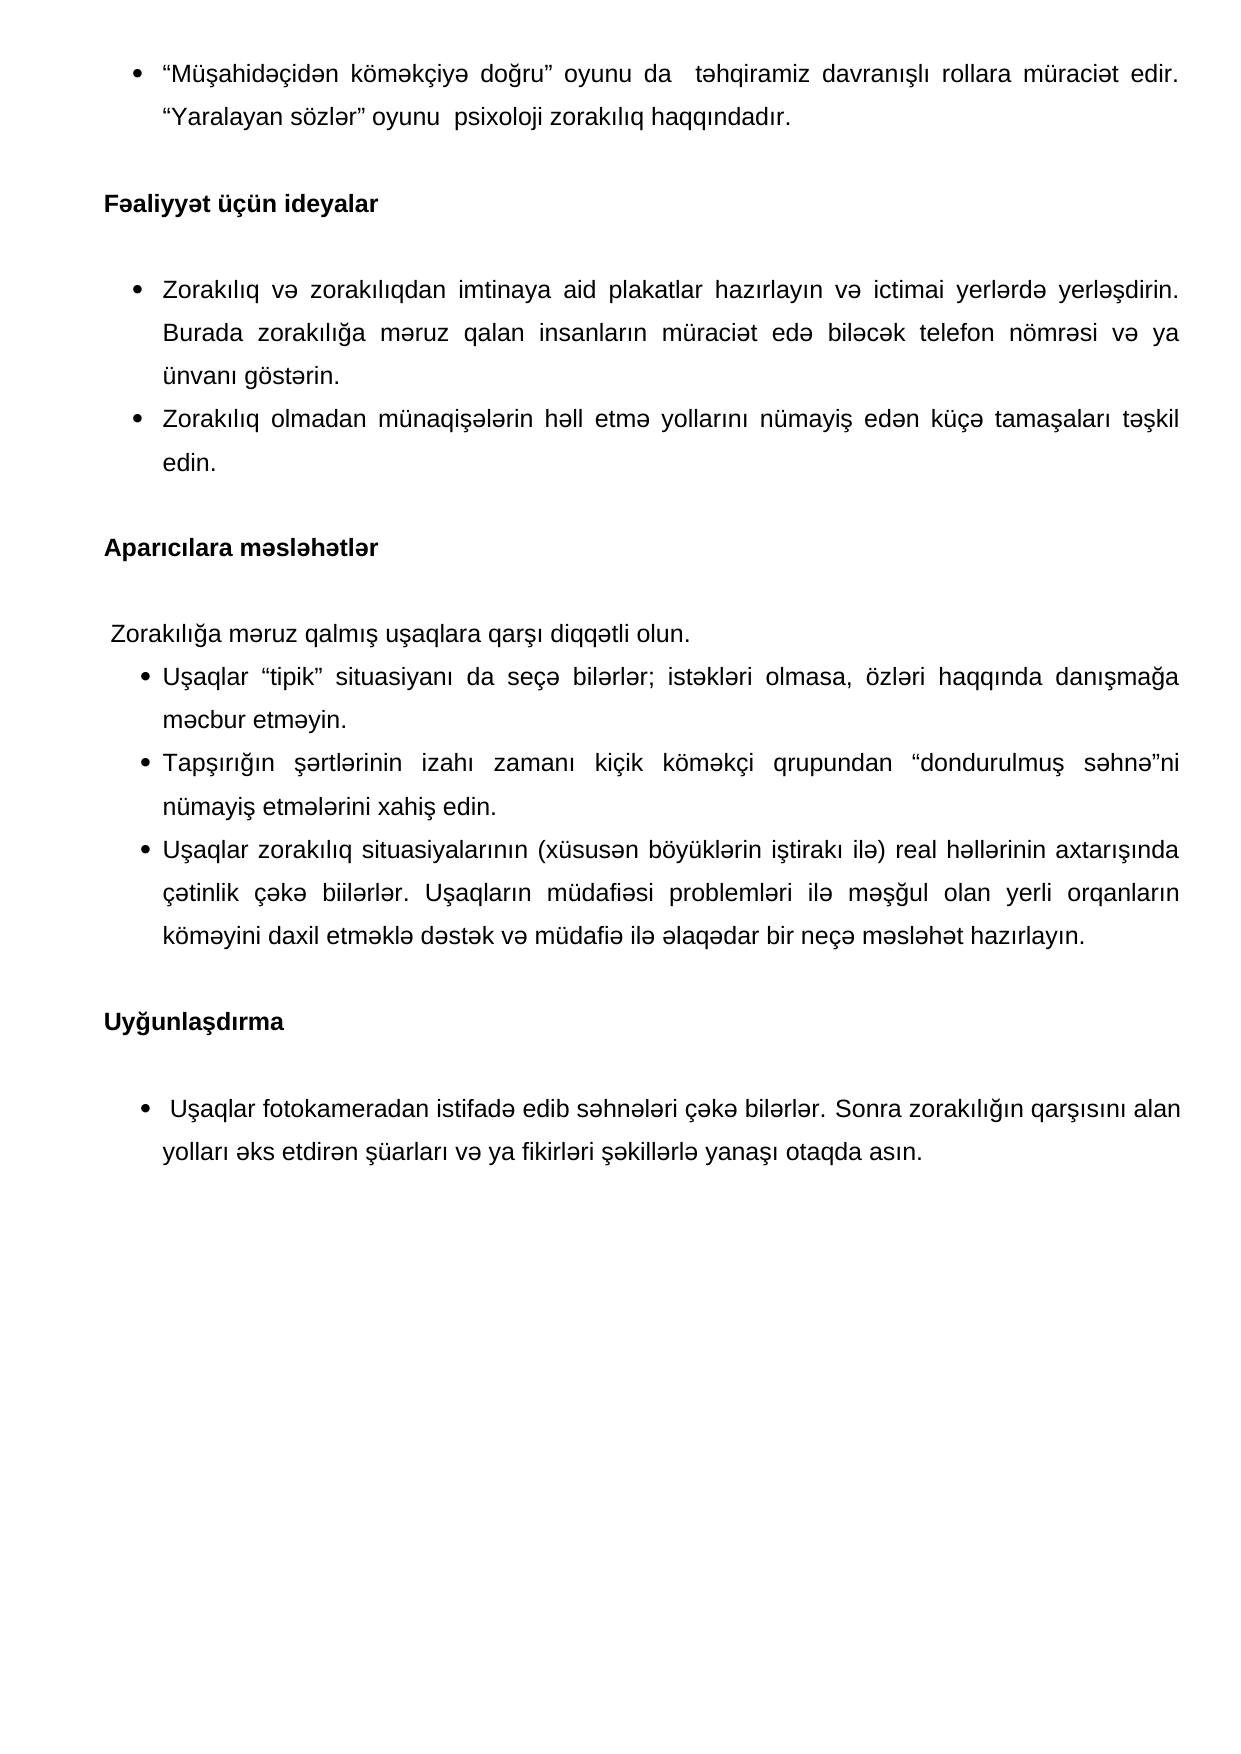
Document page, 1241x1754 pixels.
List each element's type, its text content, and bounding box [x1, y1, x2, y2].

list Zorakılıq və zorakılıqdan imtinaya aid plakatlar hazırlayın və ictimai yerlərdə yerləşdirin. Burada zorakılığa məruz qalan insanların müraciət edə biləcək telefon nömrəsi və ya ünvanı göstərin. [133, 275, 1181, 390]
text Uyğunlaşdırma [103, 1007, 1181, 1036]
list Zorakılıq olmadan münaqişələrin həll etmə yollarını nümayiş edən küçə tamaşaları təşkil edin. [133, 404, 1181, 476]
list Uşaqlar “tipik” situasiyanı da seçə bilərlər; istəkləri olmasa, özləri haqqında danışmağa məcbur etməyin. [141, 662, 1181, 734]
text Zorakılığa məruz qalmış uşaqlara qarşı diqqətli olun. [103, 619, 1181, 648]
text Aparıcılara məsləhətlər [103, 533, 1181, 561]
list Uşaqlar zorakılıq situasiyalarının (xüsusən böyüklərin iştirakı ilə) real həllərinin axtarışında çətinlik çəkə biilərlər. Uşaqların müdafiəsi problemləri ilə məşğul olan yerli orqanların köməyini daxil etməklə dəstək və müdafiə ilə əlaqədar bir neçə məsləhət hazırlayın. [141, 835, 1181, 950]
list Uşaqlar fotokameradan istifadə edib səhnələri çəkə bilərlər. Sonra zorakılığın qarşısını alan yolları əks etdirən şüarları və ya fikirləri şəkillərlə yanaşı otaqda asın. [141, 1093, 1181, 1166]
text Fəaliyyət üçün ideyalar [103, 188, 1181, 217]
list Tapşırığın şərtlərinin izahı zamanı kiçik köməkçi qrupundan “dondurulmuş səhnə”ni nümayiş etmələrini xahiş edin. [141, 748, 1181, 820]
list “Müşahidəçidən köməkçiyə doğru” oyunu da təhqiramiz davranışlı rollara müraciət edir. “Yaralayan sözlər” oyunu psixoloji zorakılıq haqqındadır. [133, 59, 1181, 131]
